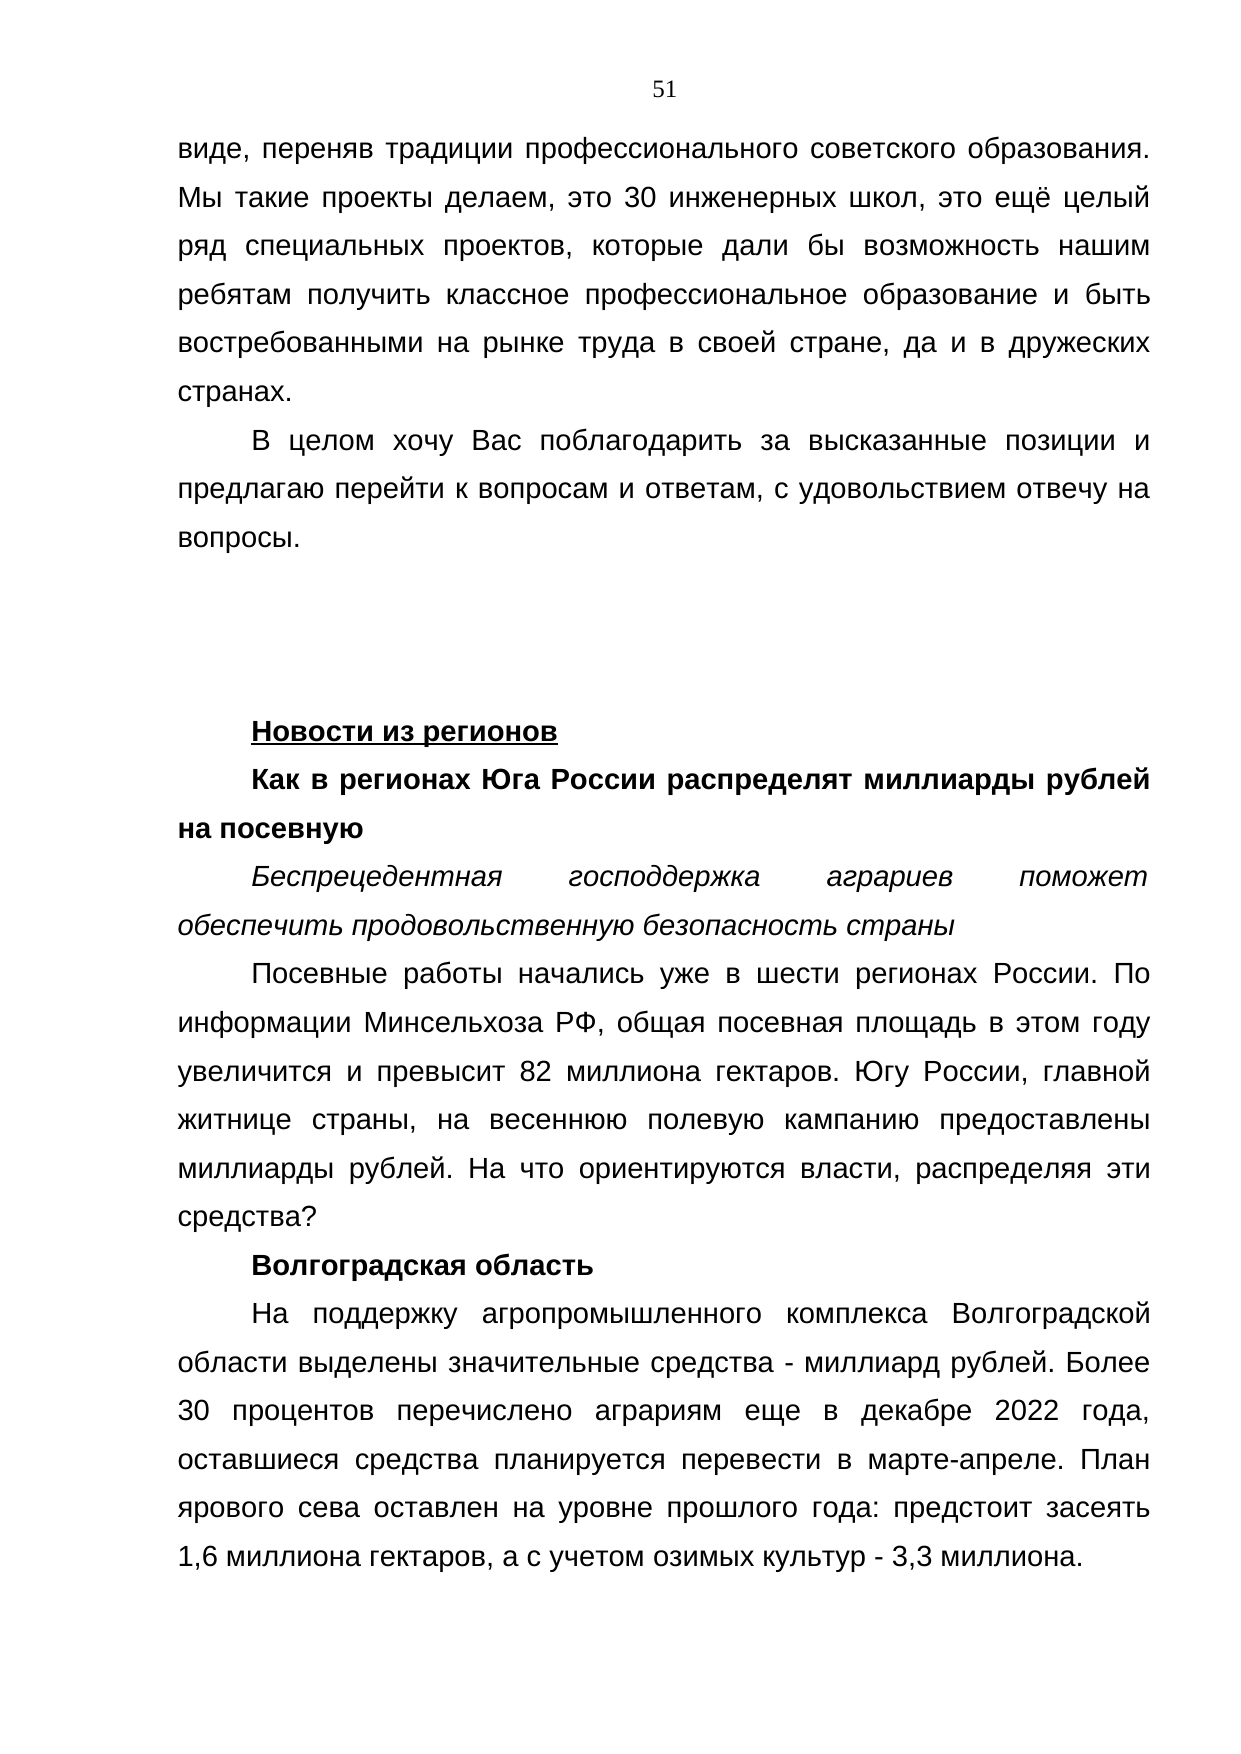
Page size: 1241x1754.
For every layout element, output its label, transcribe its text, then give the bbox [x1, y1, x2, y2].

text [177, 131, 1152, 407]
text Посевные работы начались уже в шести регионах России. По информации Минсельхоза РФ, общая посевная площадь в этом году увеличится и превысит 82 миллиона гектаров. Югу России, главной житнице страны, на весеннюю полевую кампанию предоставлены миллиарды рублей. На что ориентируются власти, распределяя эти средства? [177, 956, 1152, 1233]
text Как в регионах Юга России распределят миллиарды рублей на посевную [177, 762, 1152, 844]
text Новости из регионов [177, 714, 1152, 747]
text В целом хочу Вас поблагодарить за высказанные позиции и предлагаю перейти к вопросам и ответам, с удовольствием отвечу на вопросы. [177, 422, 1152, 553]
text Волгоградская область [177, 1248, 1152, 1281]
text На поддержку агропромышленного комплекса Волгоградской области выделены значительные средства - миллиард рублей. Более 30 процентов перечислено аграриям еще в декабре 2022 года, оставшиеся средства планируется перевести в марте-апреле. План ярового сева оставлен на уровне прошлого года: предстоит засеять 1,6 миллиона гектаров, а с учетом озимых культур - 3,3 миллиона. [177, 1296, 1152, 1572]
text Беспрецедентная господдержка аграриев поможет обеспечить продовольственную безопасность страны [177, 859, 1152, 941]
